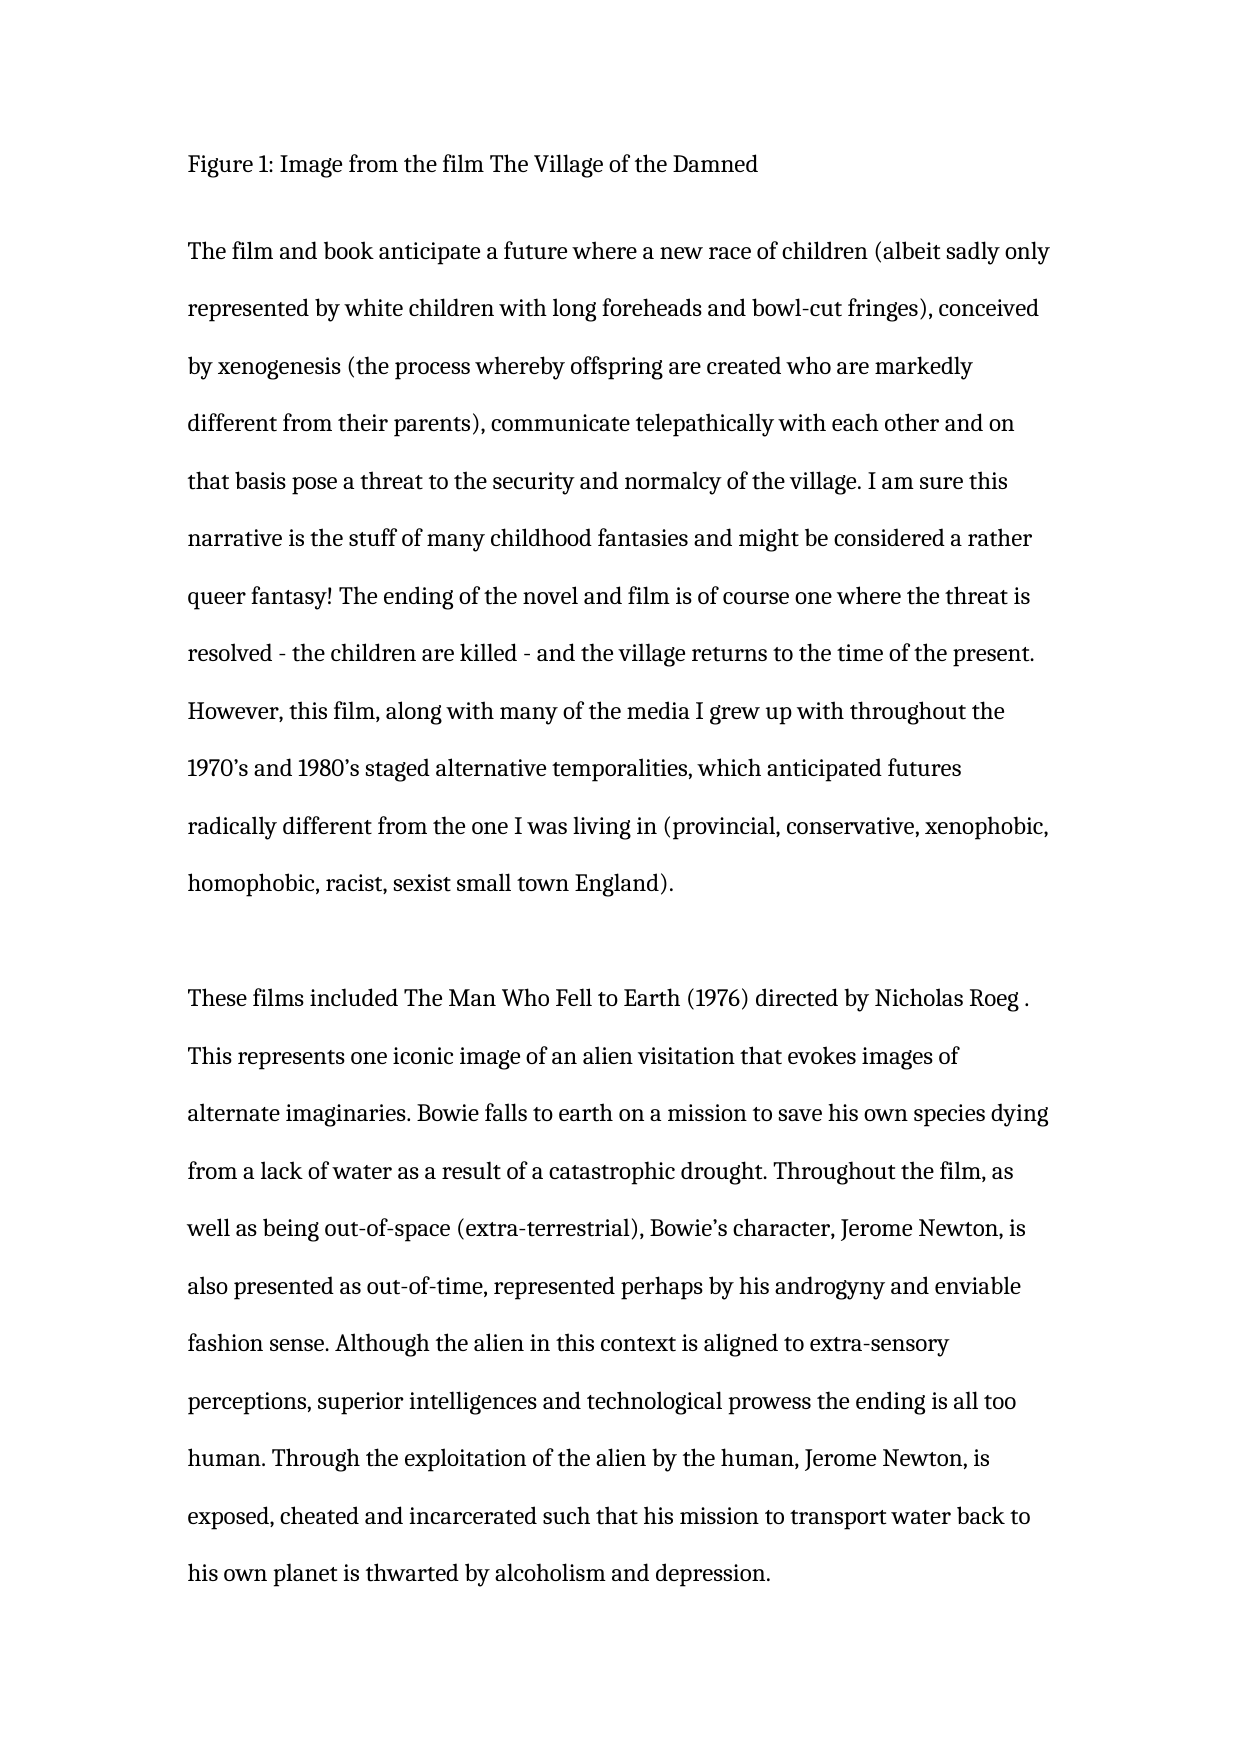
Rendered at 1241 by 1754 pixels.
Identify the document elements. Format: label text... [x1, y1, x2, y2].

text The film and book anticipate a future where a new race of children (albeit sadly only represented by white children with long foreheads and bowl-cut fringes), conceived by xenogenesis (the process whereby offspring are created who are markedly different from their parents), communicate telepathically with each other and on that basis pose a threat to the security and normalcy of the village. I am sure this narrative is the stuff of many childhood fantasies and might be considered a rather queer fantasy! The ending of the novel and film is of course one where the threat is resolved - the children are killed - and the village returns to the time of the present. However, this film, along with many of the media I grew up with throughout the 1970’s and 1980’s staged alternative temporalities, which anticipated futures radically different from the one I was living in (provincial, conservative, xenophobic, homophobic, racist, sexist small town England). [187, 237, 1053, 898]
text These films included The Man Who Fell to Earth (1976) directed by Nicholas Roeg . This represents one iconic image of an alien visitation that evokes images of alternate imaginaries. Bowie falls to earth on a mission to save his own species dying from a lack of water as a result of a catastrophic drought. Throughout the film, as well as being out-of-space (extra-terrestrial), Bowie’s character, Jerome Newton, is also presented as out-of-time, represented perhaps by his androgyny and enviable fashion sense. Although the alien in this context is aligned to extra-sensory perceptions, superior intelligences and technological prowess the ending is all too human. Through the exploitation of the alien by the human, Jerome Newton, is exposed, cheated and incarcerated such that his mission to transport water back to his own planet is thwarted by alcoholism and depression. [187, 984, 1053, 1588]
text Figure 1: Image from the film The Village of the Damned [187, 150, 1053, 179]
